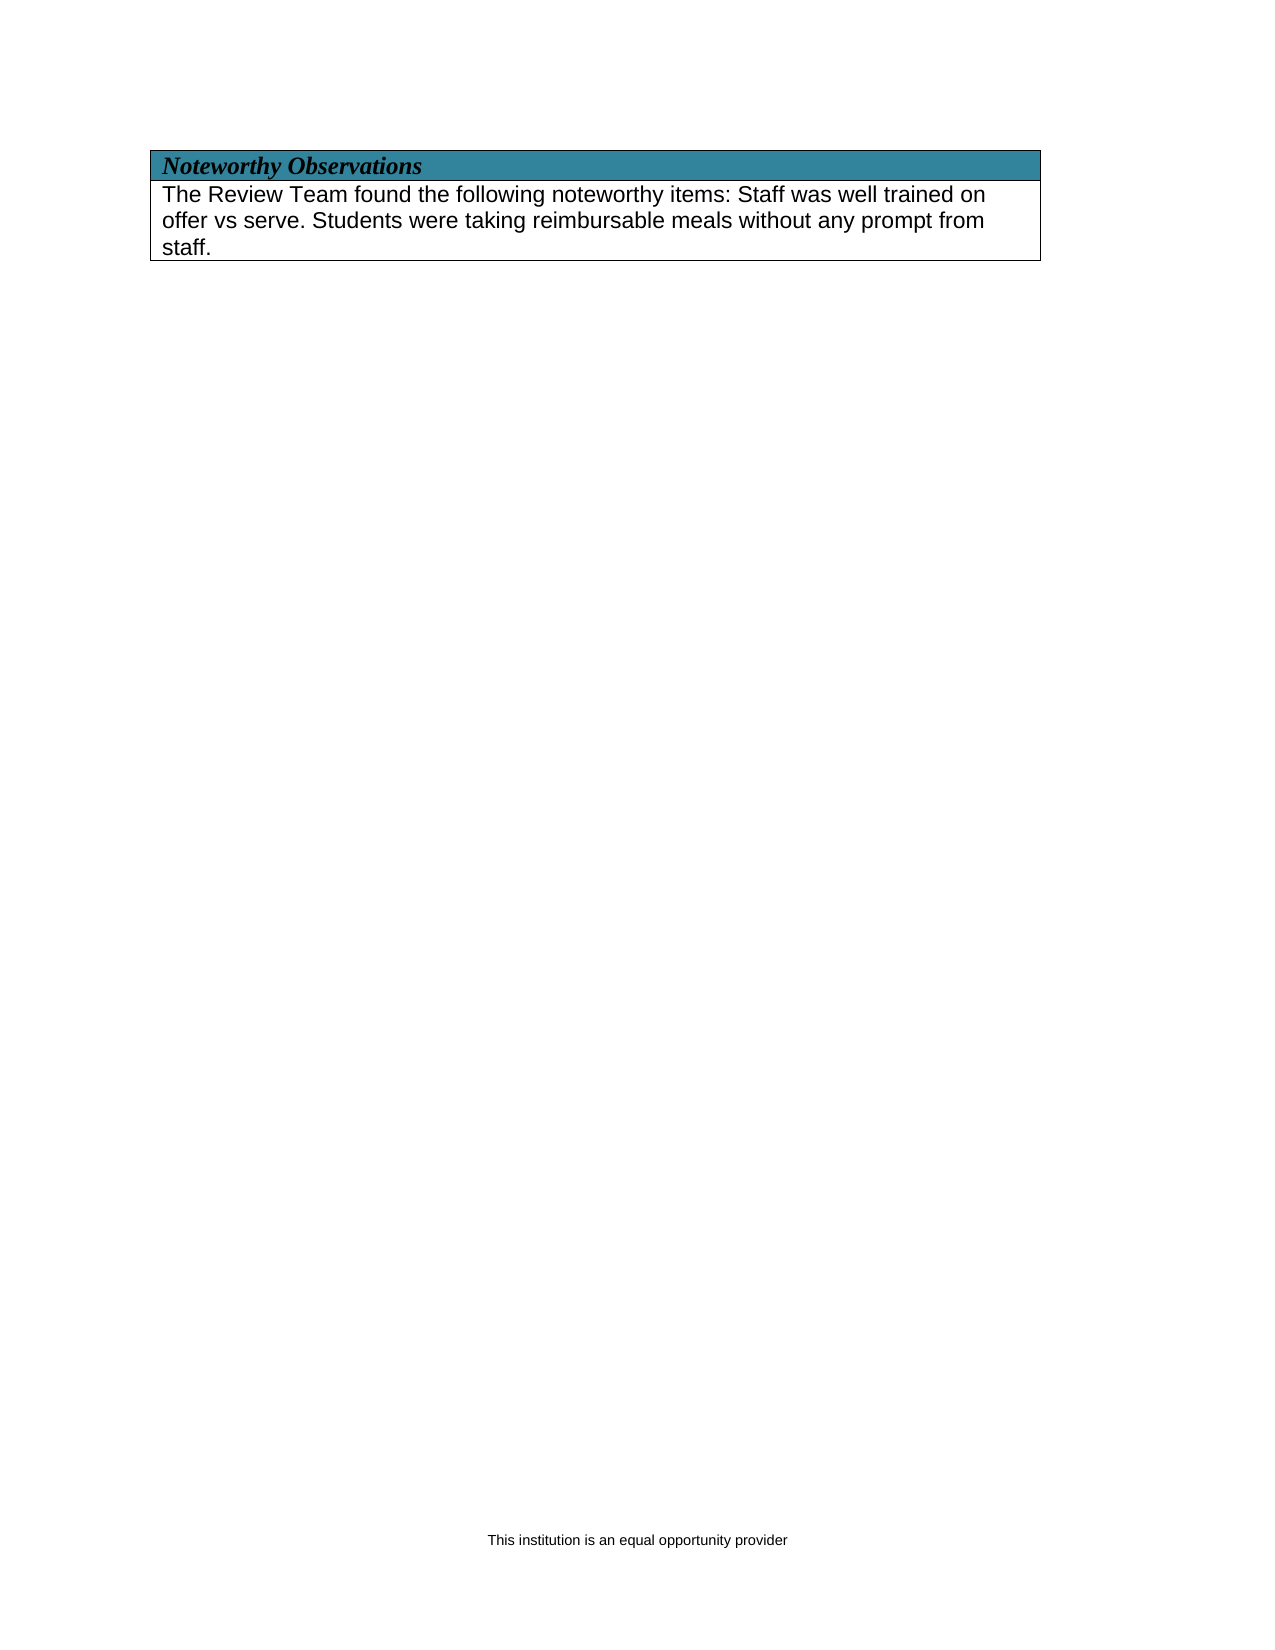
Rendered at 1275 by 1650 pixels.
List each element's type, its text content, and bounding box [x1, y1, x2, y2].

table_header Noteworthy Observations [151, 151, 1040, 180]
table_cell The Review Team found the following noteworthy items: Staff was well trained on offer vs serve. Students were taking reimbursable meals without any prompt from staff. [151, 181, 1040, 260]
